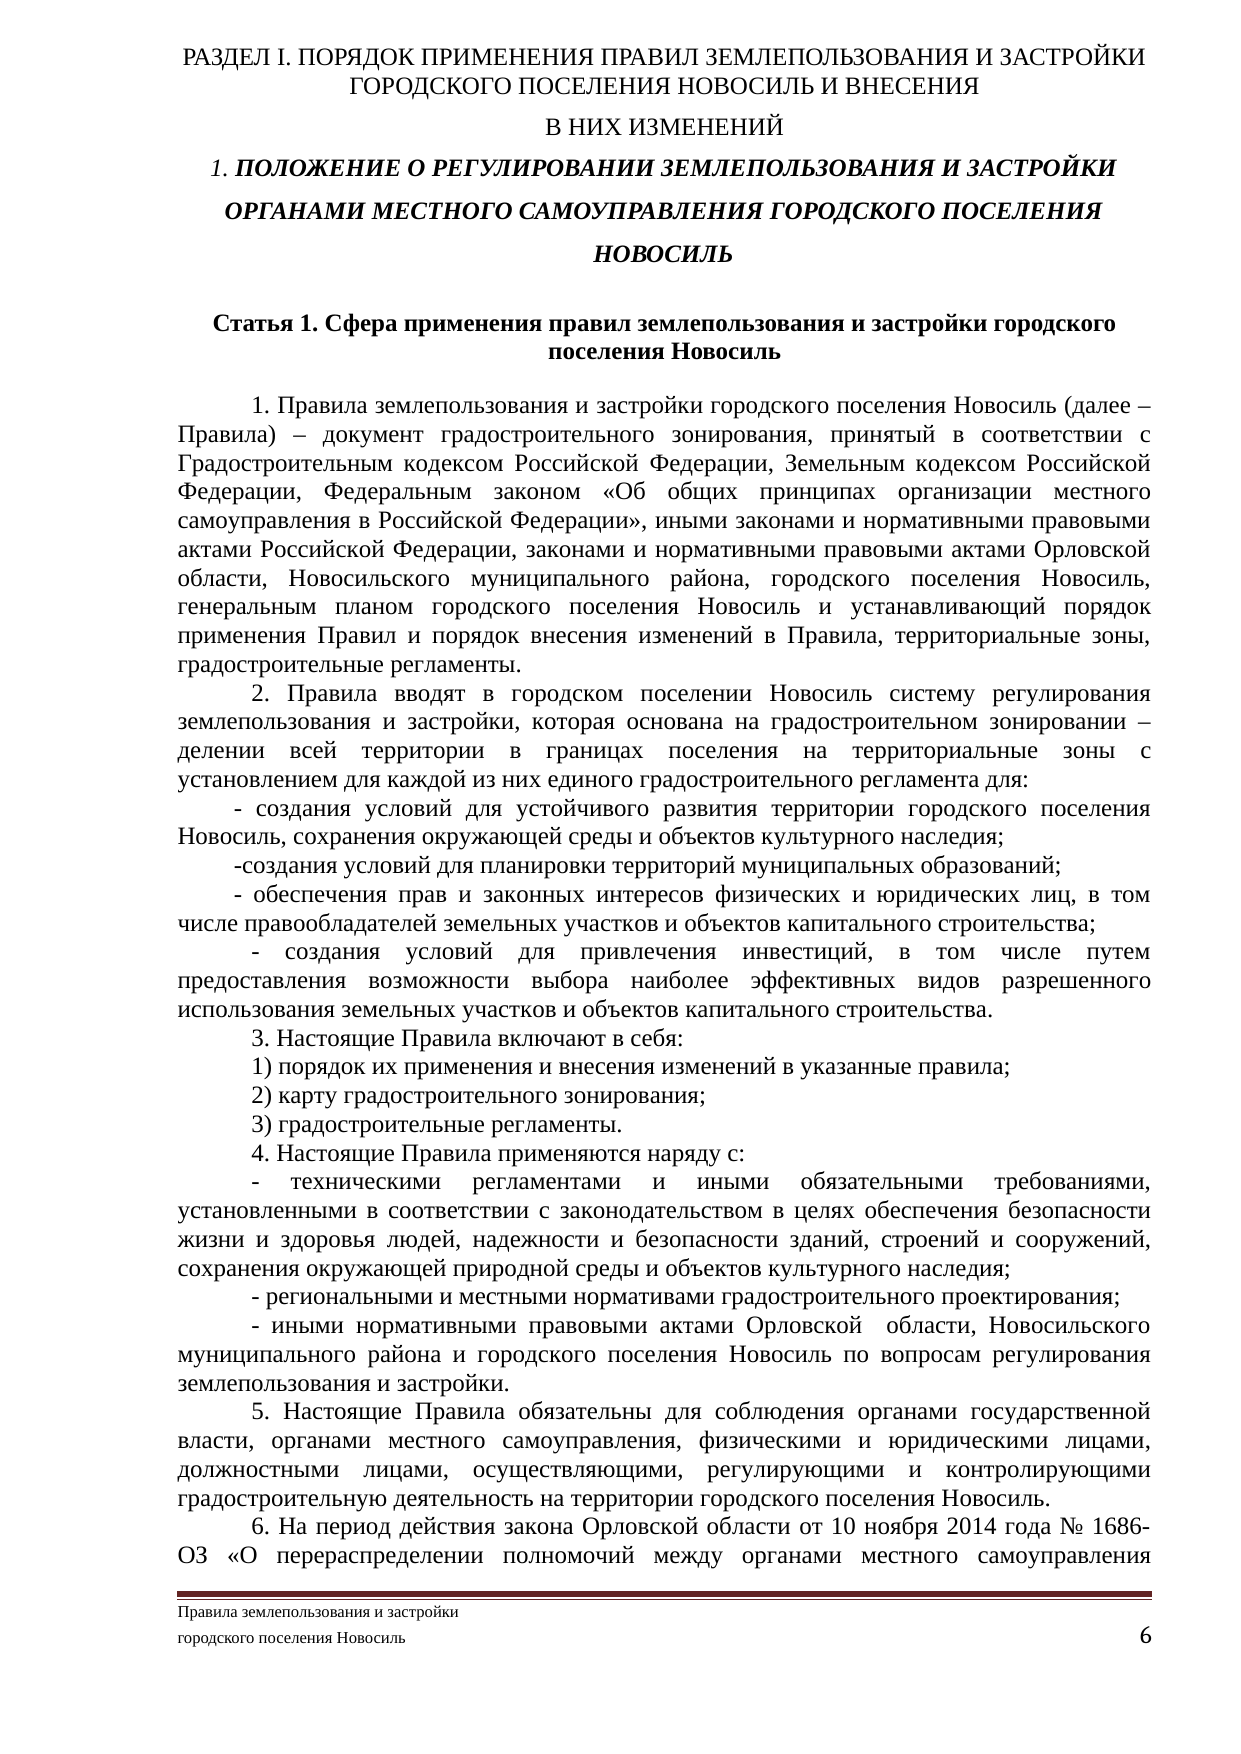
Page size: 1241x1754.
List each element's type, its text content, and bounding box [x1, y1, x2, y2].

text 1) порядок их применения и внесения изменений в указанные правила; [177, 1051, 1152, 1080]
text 1. Правила землепользования и застройки городского поселения Новосиль (далее – Правила) – документ градостроительного зонирования, принятый в соответствии с Градостроительным кодексом Российской Федерации, Земельным кодексом Российской Федерации, Федеральным законом «Об общих принципах организации местного самоуправления в Российской Федерации», иными законами и нормативными правовыми актами Российской Федерации, законами и нормативными правовыми актами Орловской области, Новосильского муниципального района, городского поселения Новосиль, генеральным планом городского поселения Новосиль и устанавливающий порядок применения Правил и порядок внесения изменений в Правила, территориальные зоны, градостроительные регламенты. [177, 390, 1152, 678]
text - обеспечения прав и законных интересов физических и юридических лиц, в том числе правообладателей земельных участков и объектов капитального строительства; [177, 879, 1152, 936]
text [177, 1511, 1152, 1569]
text - региональными и местными нормативами градостроительного проектирования; [177, 1281, 1152, 1310]
text - иными нормативными правовыми актами Орловской области, Новосильского муниципального района и городского поселения Новосиль по вопросам регулирования землепользования и застройки. [177, 1310, 1152, 1396]
text - создания условий для устойчивого развития территории городского поселения Новосиль, сохранения окружающей среды и объектов культурного наследия; [177, 793, 1152, 850]
text 2) карту градостроительного зонирования; [177, 1080, 1152, 1109]
subtitle 1. ПОЛОЖЕНИЕ О РЕГУЛИРОВАНИИ ЗЕМЛЕПОЛЬЗОВАНИЯ И ЗАСТРОЙКИ ОРГАНАМИ МЕСТНОГО САМОУПРАВЛЕНИЯ ГОРОДСКОГО ПОСЕЛЕНИЯ НОВОСИЛЬ [177, 153, 1152, 268]
text - техническими регламентами и иными обязательными требованиями, установленными в соответствии с законодательством в целях обеспечения безопасности жизни и здоровья людей, надежности и безопасности зданий, строений и сооружений, сохранения окружающей природной среды и объектов культурного наследия; [177, 1166, 1152, 1281]
subtitle РАЗДЕЛ I. ПОРЯДОК ПРИМЕНЕНИЯ ПРАВИЛ ЗЕМЛЕПОЛЬЗОВАНИЯ И ЗАСТРОЙКИ ГОРОДСКОГО ПОСЕЛЕНИЯ НОВОСИЛЬ И ВНЕСЕНИЯ [177, 42, 1152, 99]
text 5. Настоящие Правила обязательны для соблюдения органами государственной власти, органами местного самоуправления, физическими и юридическими лицами, должностными лицами, осуществляющими, регулирующими и контролирующими градостроительную деятельность на территории городского поселения Новосиль. [177, 1396, 1152, 1511]
subtitle В НИХ ИЗМЕНЕНИЙ [177, 112, 1152, 141]
text -создания условий для планировки территорий муниципальных образований; [177, 850, 1152, 879]
text 3. Настоящие Правила включают в себя: [177, 1023, 1152, 1051]
text - создания условий для привлечения инвестиций, в том числе путем предоставления возможности выбора наиболее эффективных видов разрешенного использования земельных участков и объектов капитального строительства. [177, 936, 1152, 1023]
text 3) градостроительные регламенты. [177, 1109, 1152, 1138]
subtitle Статья 1. Сфера применения правил землепользования и застройки городского поселения Новосиль [177, 308, 1152, 365]
text 4. Настоящие Правила применяются наряду с: [177, 1138, 1152, 1166]
text 2. Правила вводят в городском поселении Новосиль систему регулирования землепользования и застройки, которая основана на градостроительном зонировании – делении всей территории в границах поселения на территориальные зоны с установлением для каждой из них единого градостроительного регламента для: [177, 678, 1152, 793]
